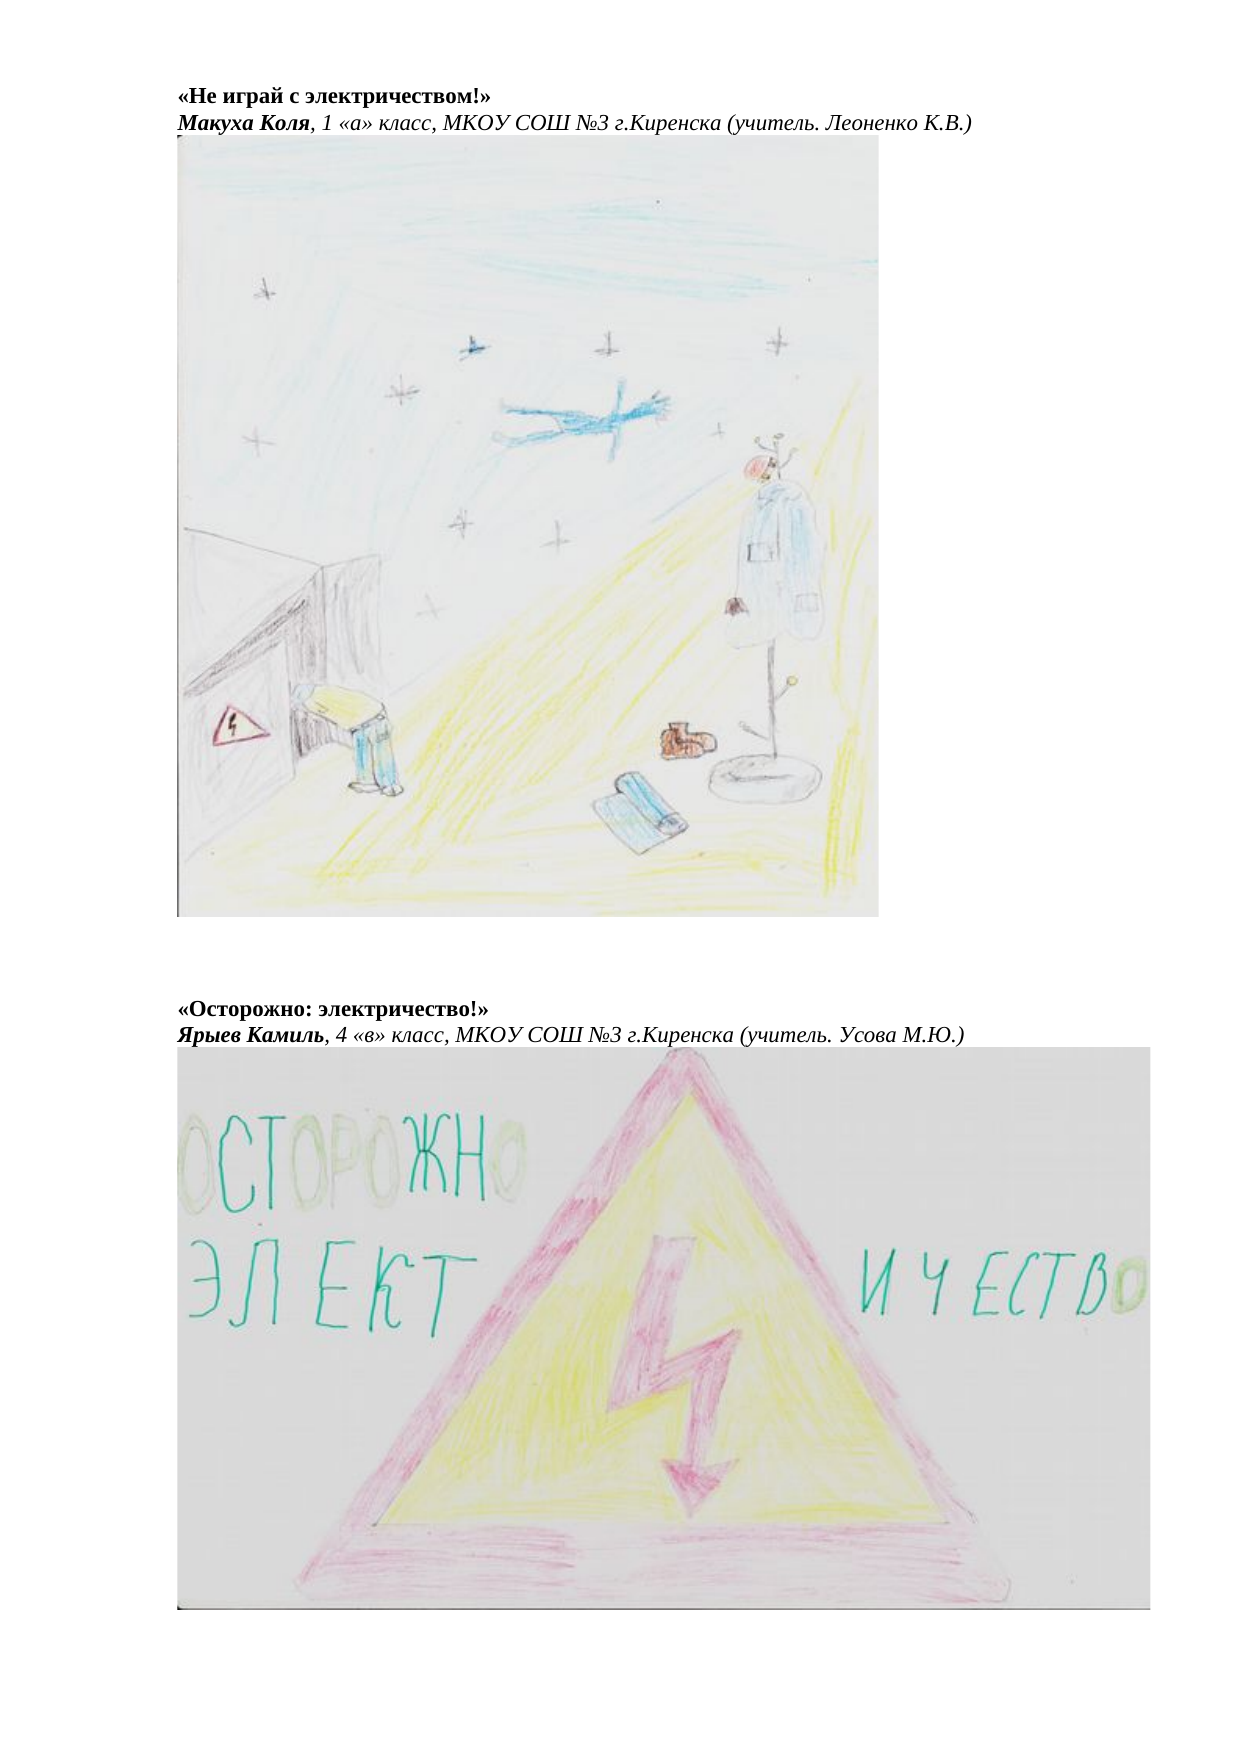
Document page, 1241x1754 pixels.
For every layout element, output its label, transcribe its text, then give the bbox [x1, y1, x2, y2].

text «Осторожно: электричество!» [177, 995, 1152, 1021]
text «Не играй с электричеством!» [177, 83, 1152, 109]
picture [177, 135, 879, 917]
text Макуха Коля, 1 «а» класс, МКОУ СОШ №3 г.Киренска (учитель. Леоненко К.В.) [177, 109, 1152, 135]
picture [177, 1047, 1151, 1610]
text Ярыев Камиль, 4 «в» класс, МКОУ СОШ №3 г.Киренска (учитель. Усова М.Ю.) [177, 1021, 1152, 1048]
